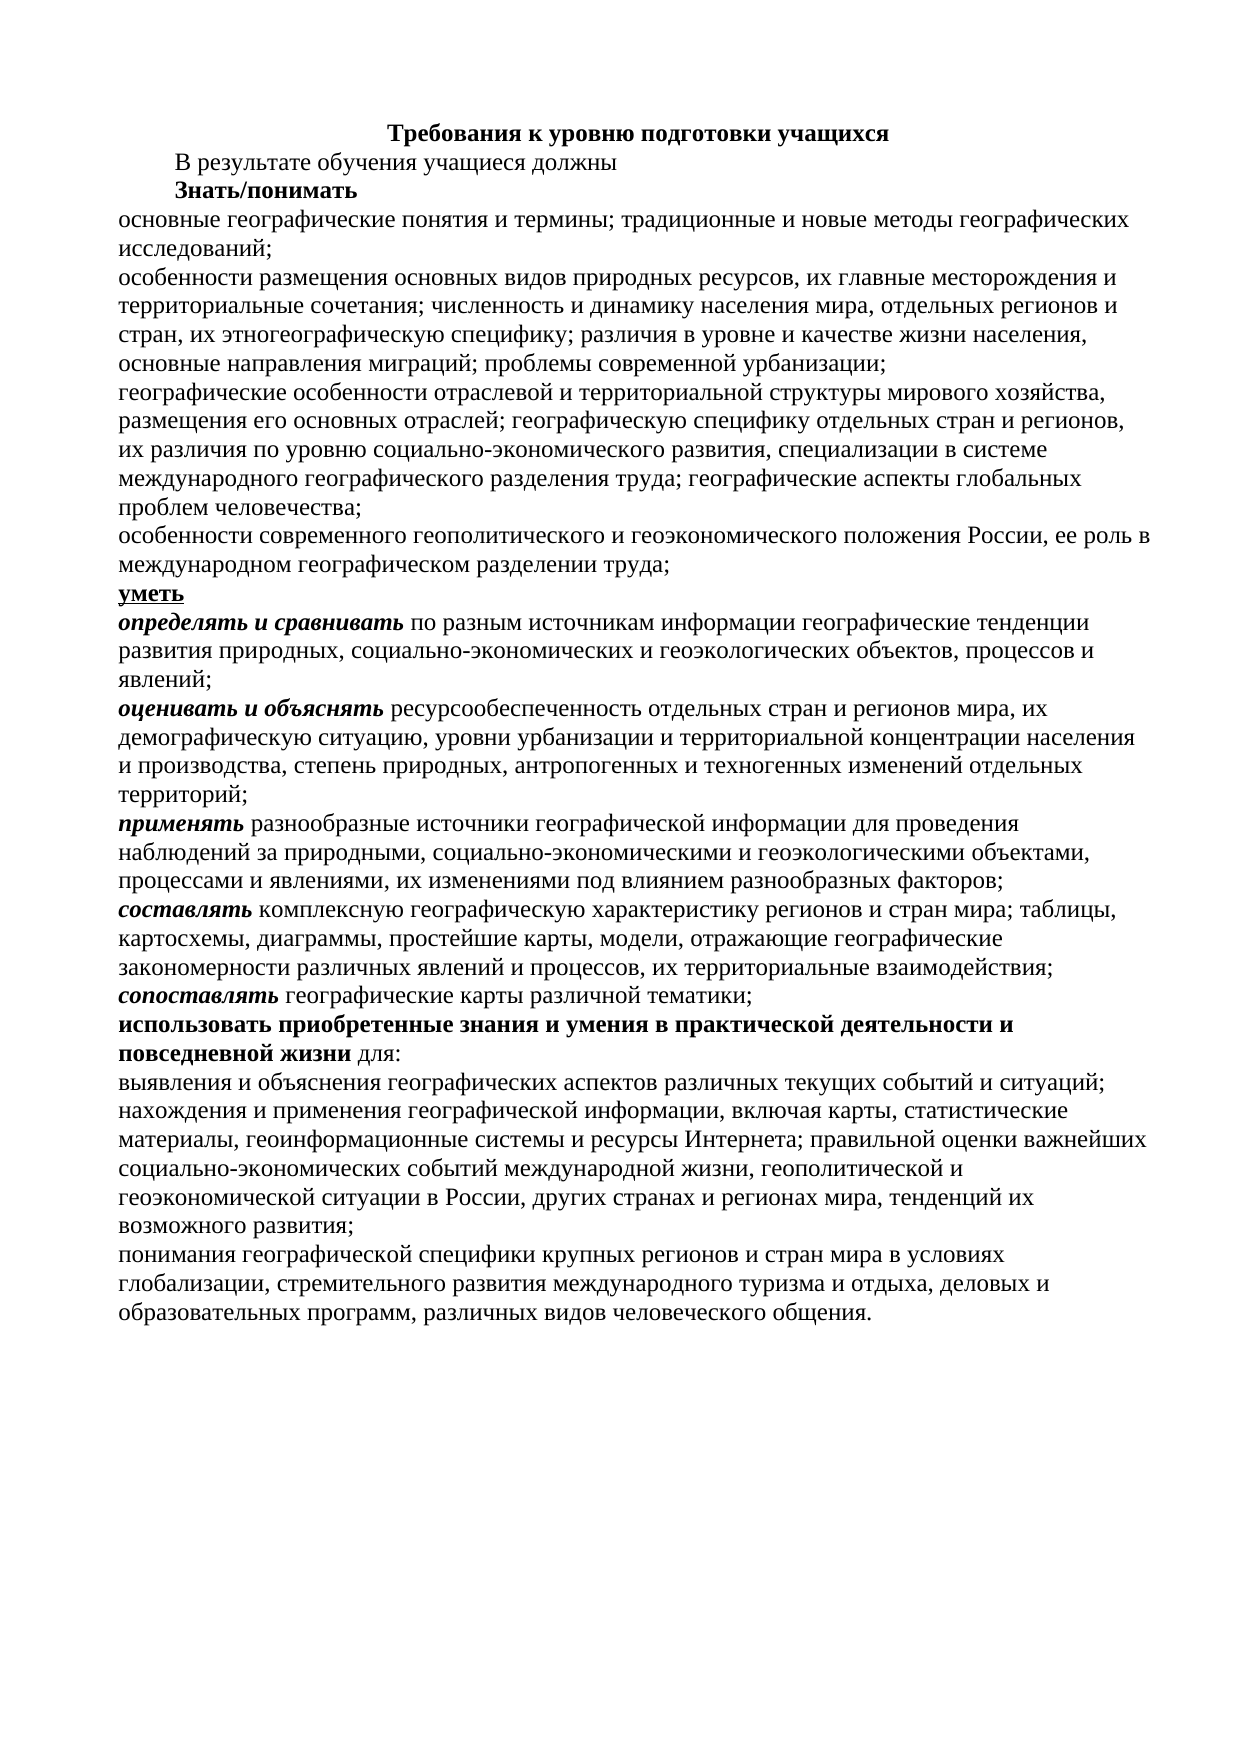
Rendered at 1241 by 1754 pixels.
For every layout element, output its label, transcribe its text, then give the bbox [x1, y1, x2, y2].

text сопоставлять географические карты различной тематики; [118, 981, 1152, 1009]
text особенности размещения основных видов природных ресурсов, их главные месторождения и территориальные сочетания; численность и динамику населения мира, отдельных регионов и стран, их этногеографическую специфику; различия в уровне и качестве жизни населения, основные направления миграций; проблемы современной урбанизации; [118, 262, 1152, 377]
text составлять комплексную географическую характеристику регионов и стран мира; таблицы, картосхемы, диаграммы, простейшие карты, модели, отражающие географические закономерности различных явлений и процессов, их территориальные взаимодействия; [118, 894, 1152, 981]
text Требования к уровню подготовки учащихся [118, 118, 1152, 147]
text Знать/понимать [118, 176, 1152, 204]
text оценивать и объяснять ресурсообеспеченность отдельных стран и регионов мира, их демографическую ситуацию, уровни урбанизации и территориальной концентрации населения и производства, степень природных, антропогенных и техногенных изменений отдельных территорий; [118, 693, 1152, 808]
text выявления и объяснения географических аспектов различных текущих событий и ситуаций; [118, 1067, 1152, 1096]
text использовать приобретенные знания и умения в практической деятельности и повседневной жизни для: [118, 1009, 1152, 1067]
text понимания географической специфики крупных регионов и стран мира в условиях глобализации, стремительного развития международного туризма и отдыха, деловых и образовательных программ, различных видов человеческого общения. [118, 1239, 1152, 1326]
text определять и сравнивать по разным источникам информации географические тенденции развития природных, социально-экономических и геоэкологических объектов, процессов и явлений; [118, 607, 1152, 693]
text нахождения и применения географической информации, включая карты, статистические материалы, геоинформационные системы и ресурсы Интернета; правильной оценки важнейших социально-экономических событий международной жизни, геополитической и геоэкономической ситуации в России, других странах и регионах мира, тенденций их возможного развития; [118, 1096, 1152, 1239]
text географические особенности отраслевой и территориальной структуры мирового хозяйства, размещения его основных отраслей; географическую специфику отдельных стран и регионов, их различия по уровню социально-экономического развития, специализации в системе международного географического разделения труда; географические аспекты глобальных проблем человечества; [118, 377, 1152, 521]
text уметь [118, 578, 1152, 607]
text применять разнообразные источники географической информации для проведения наблюдений за природными, социально-экономическими и геоэкологическими объектами, процессами и явлениями, их изменениями под влиянием разнообразных факторов; [118, 808, 1152, 894]
text особенности современного геополитического и геоэкономического положения России, ее роль в международном географическом разделении труда; [118, 521, 1152, 578]
text В результате обучения учащиеся должны [118, 147, 1152, 176]
text основные географические понятия и термины; традиционные и новые методы географических исследований; [118, 204, 1152, 262]
